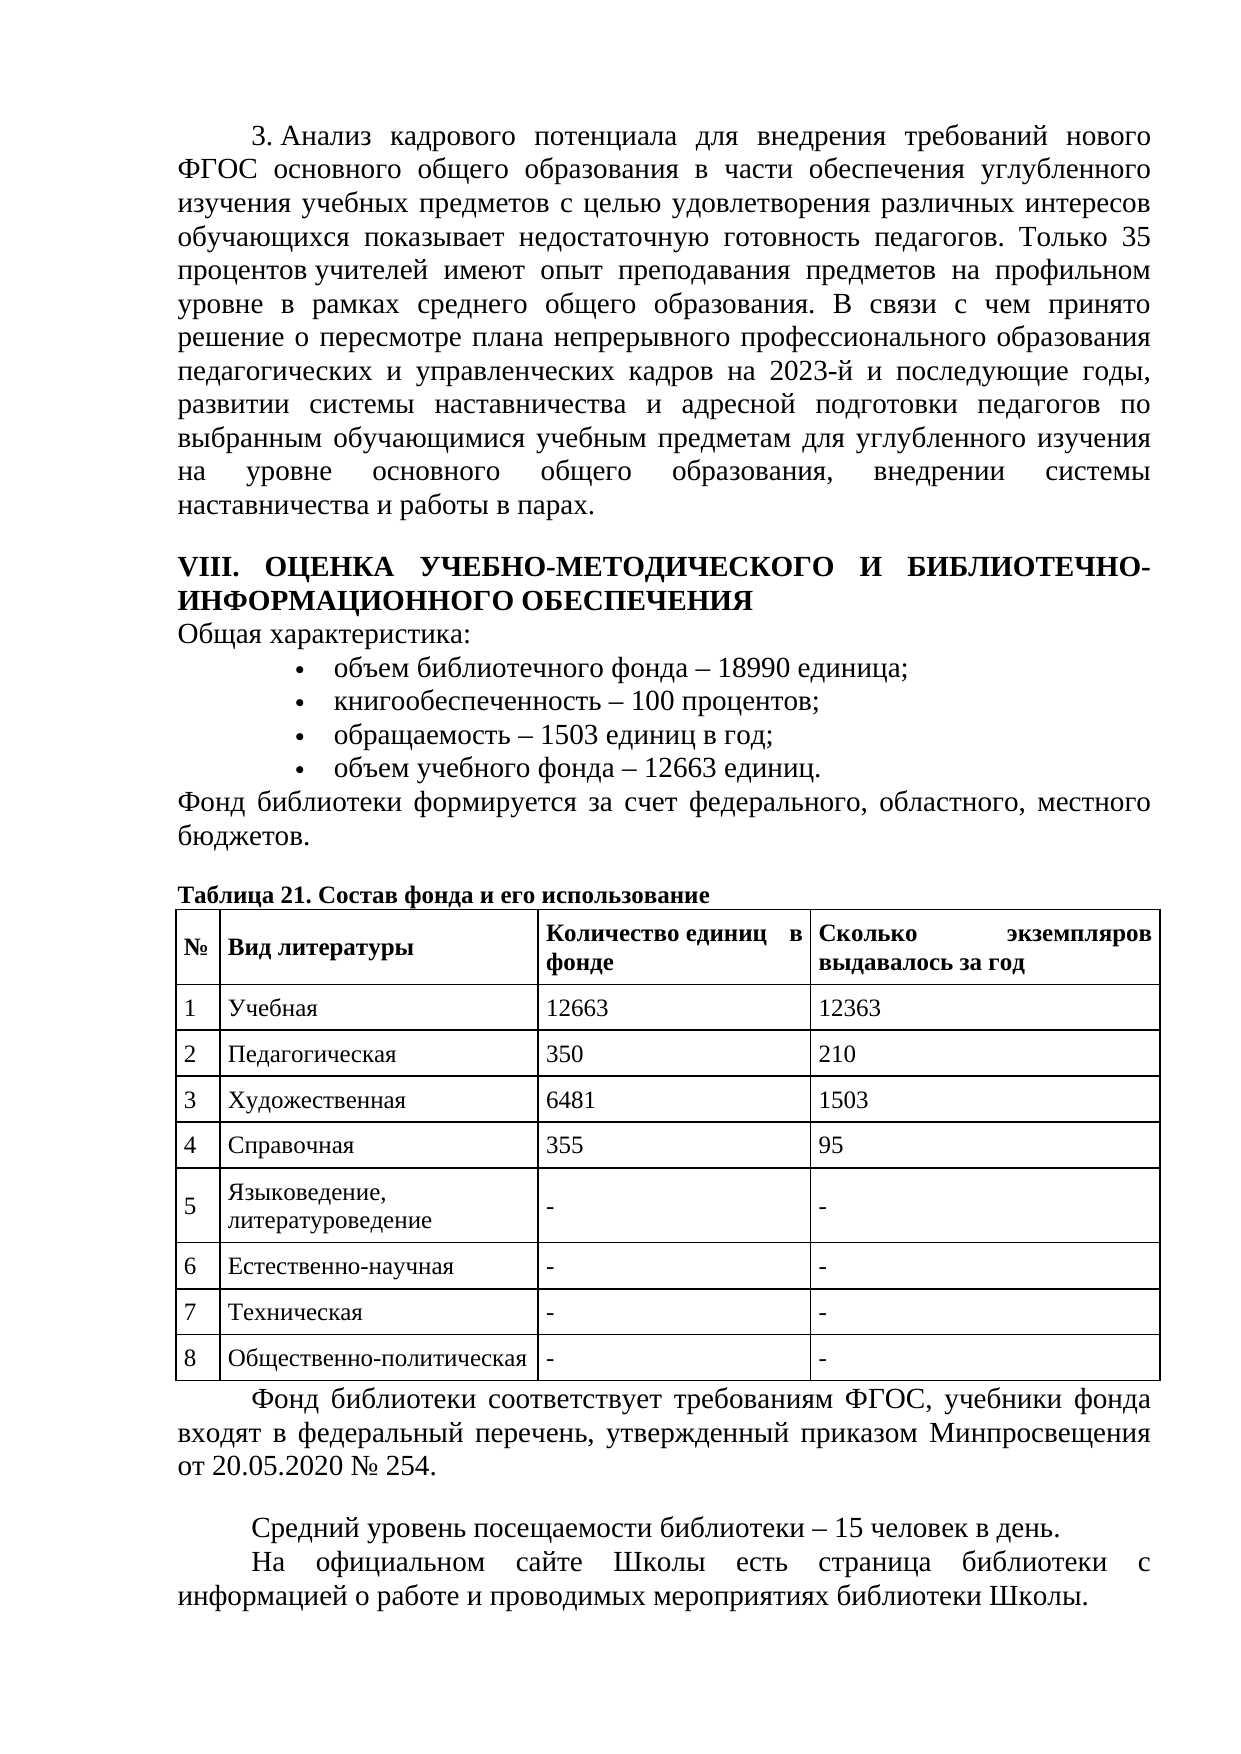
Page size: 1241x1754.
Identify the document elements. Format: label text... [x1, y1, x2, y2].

table_cell Учебная [221, 985, 537, 1029]
table_cell 1503 [811, 1077, 1159, 1121]
table_cell 3 [177, 1077, 219, 1121]
table_cell Естественно-научная [221, 1243, 537, 1288]
table_header Вид литературы [221, 910, 537, 983]
text На официальном сайте Школы есть страница библиотеки с информацией о работе и проводимых мероприятиях библиотеки Школы. [177, 1544, 1152, 1611]
table_cell Языковедение, литературоведение [221, 1169, 537, 1242]
table_cell 2 [177, 1031, 219, 1075]
table_cell 355 [539, 1123, 810, 1167]
table_header № [177, 910, 219, 983]
table_cell - [539, 1169, 810, 1242]
table_cell 1 [177, 985, 219, 1029]
text 3. Анализ кадрового потенциала для внедрения требований нового ФГОС основного общего образования в части обеспечения углубленного изучения учебных предметов с целью удовлетворения различных интересов обучающихся показывает недостаточную готовность педагогов. Только 35 процентов учителей имеют опыт преподавания предметов на профильном уровне в рамках среднего общего образования. В связи с чем принято решение о пересмотре плана непрерывного профессионального образования педагогических и управленческих кадров на 2023-й и последующие годы, развитии системы наставничества и адресной подготовки педагогов по выбранным обучающимися учебным предметам для углубленного изучения на уровне основного общего образования, внедрении системы наставничества и работы в парах. [177, 118, 1152, 521]
table_cell 6 [177, 1243, 219, 1288]
table_cell - [811, 1335, 1159, 1380]
table_cell 7 [177, 1290, 219, 1334]
text Средний уровень посещаемости библиотеки – 15 человек в день. [177, 1511, 1152, 1544]
table_cell 350 [539, 1031, 810, 1075]
text VIII. ОЦЕНКА УЧЕБНО-МЕТОДИЧЕСКОГО И БИБЛИОТЕЧНО-ИНФОРМАЦИОННОГО ОБЕСПЕЧЕНИЯ [177, 549, 1152, 616]
table_cell 12663 [539, 985, 810, 1029]
list объем учебного фонда – 12663 единиц. [296, 751, 1133, 784]
table_cell 5 [177, 1169, 219, 1242]
table_cell - [811, 1169, 1159, 1242]
table_cell Художественная [221, 1077, 537, 1121]
table_cell - [539, 1290, 810, 1334]
text Общая характеристика: [177, 616, 1152, 650]
table_header Количество единиц в фонде [539, 910, 810, 983]
table_cell - [811, 1243, 1159, 1288]
table_cell Справочная [221, 1123, 537, 1167]
text Фонд библиотеки соответствует требованиям ФГОС, учебники фонда входят в федеральный перечень, утвержденный приказом Минпросвещения от 20.05.2020 № 254. [177, 1381, 1152, 1482]
table_cell - [539, 1243, 810, 1288]
table_cell 6481 [539, 1077, 810, 1121]
text Фонд библиотеки формируется за счет федерального, областного, местного бюджетов. [177, 784, 1152, 851]
table_cell Общественно-политическая [221, 1335, 537, 1380]
table_cell Педагогическая [221, 1031, 537, 1075]
text Таблица 21. Состав фонда и его использование [177, 880, 1152, 909]
table_cell 8 [177, 1335, 219, 1380]
list объем библиотечного фонда – 18990 единица; [296, 650, 1133, 683]
table_cell 95 [811, 1123, 1159, 1167]
list книгообеспеченность – 100 процентов; [296, 683, 1133, 717]
table_cell - [811, 1290, 1159, 1334]
table_cell 12363 [811, 985, 1159, 1029]
table_cell 4 [177, 1123, 219, 1167]
table_cell - [539, 1335, 810, 1380]
list обращаемость – 1503 единиц в год; [296, 717, 1133, 751]
table_header Сколько экземпляров выдавалось за год [811, 910, 1159, 983]
table_cell Техническая [221, 1290, 537, 1334]
table_cell 210 [811, 1031, 1159, 1075]
